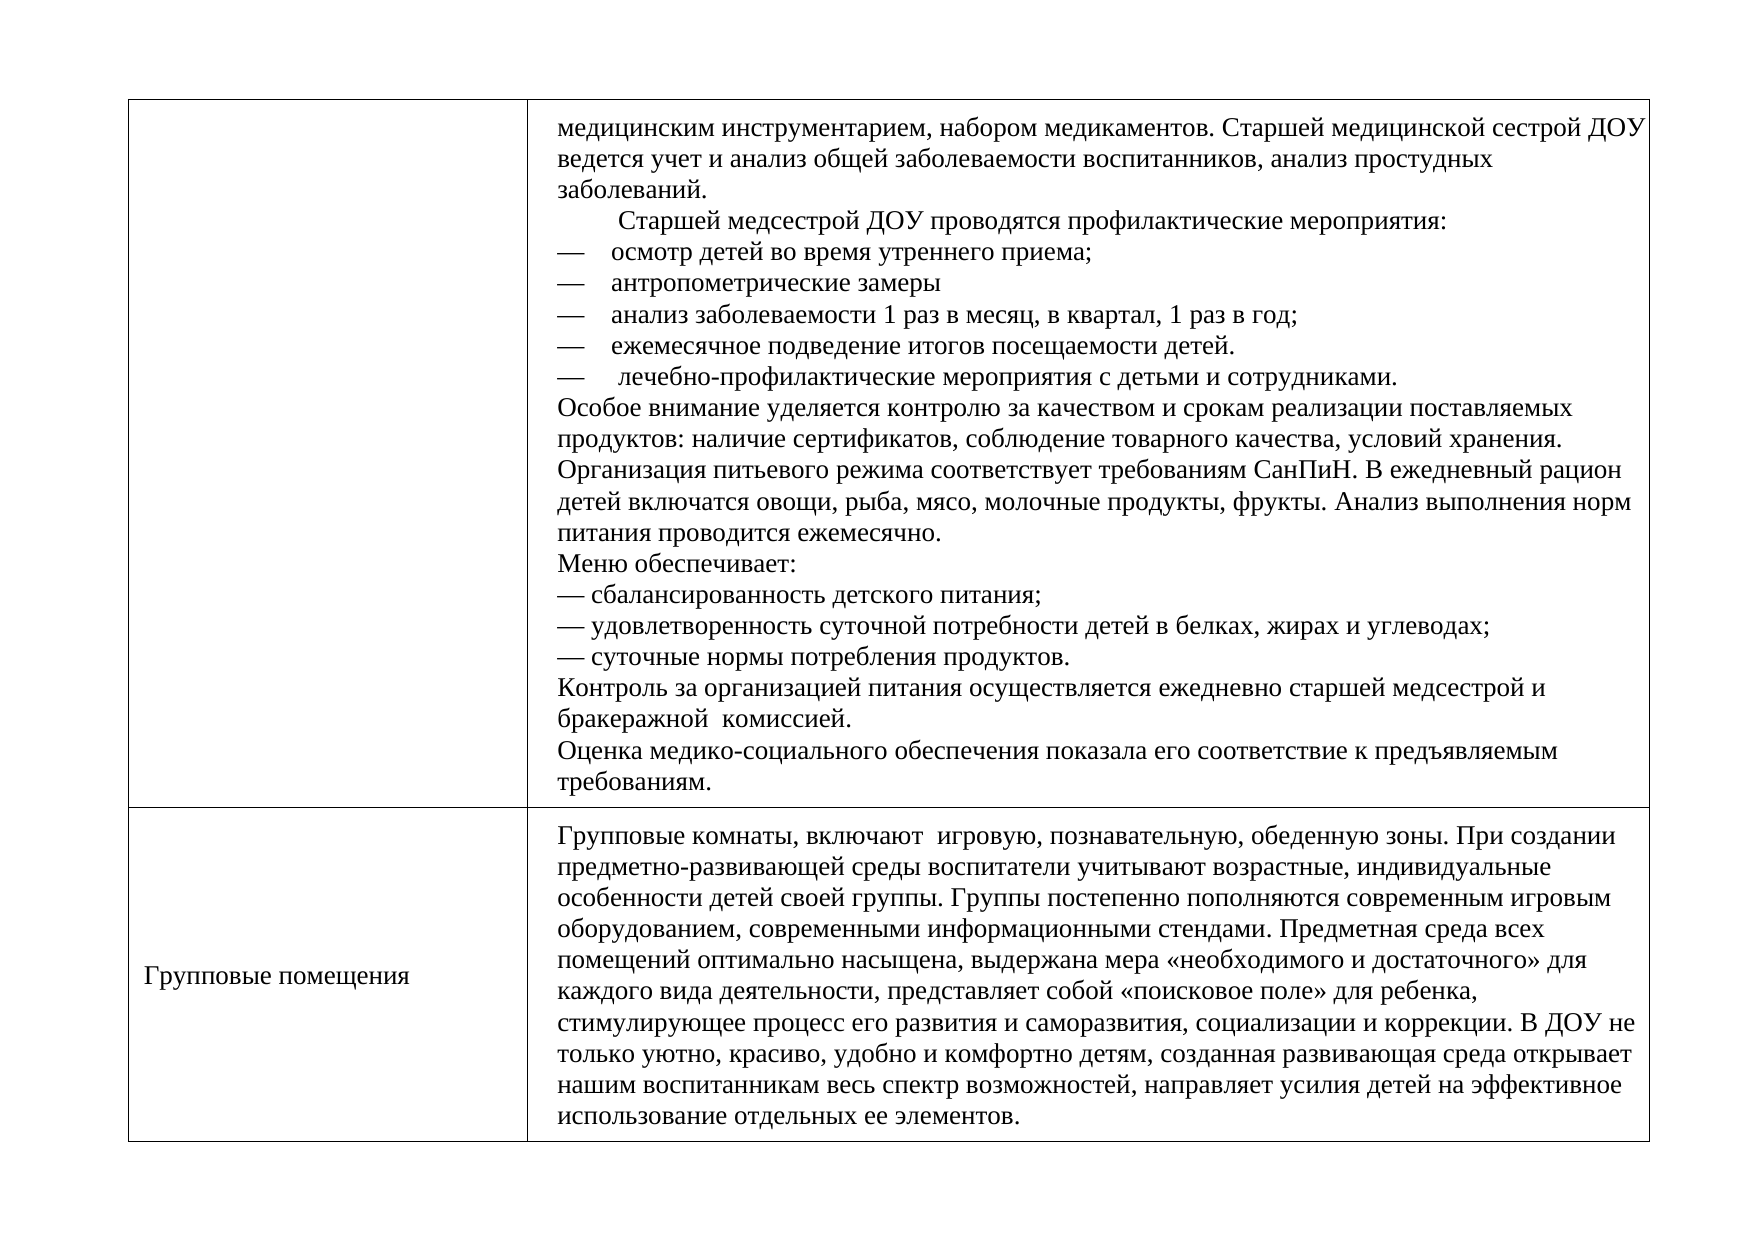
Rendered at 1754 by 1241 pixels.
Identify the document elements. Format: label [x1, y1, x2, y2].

table_header [117, 89, 1683, 1152]
